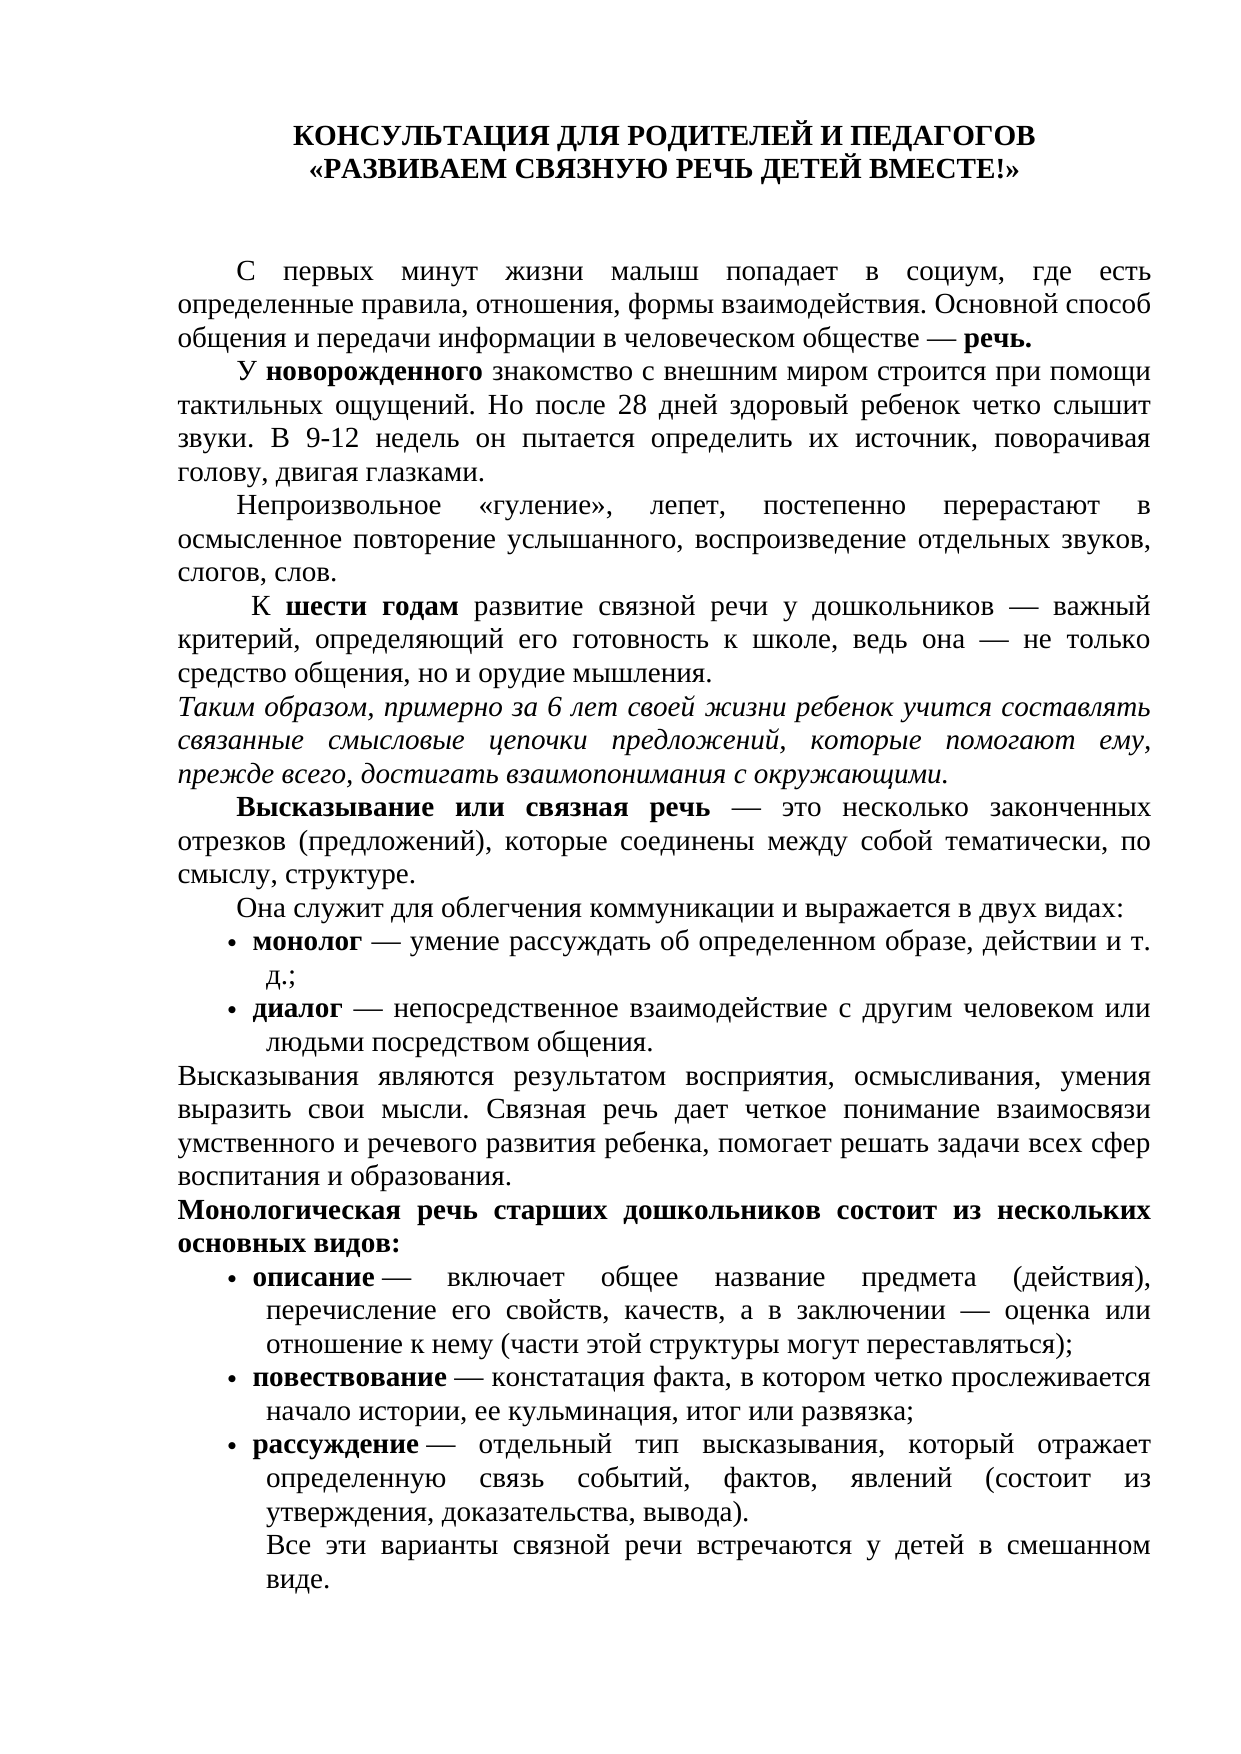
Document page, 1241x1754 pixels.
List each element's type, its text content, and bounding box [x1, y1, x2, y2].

text Высказывание или связная речь — это несколько законченных отрезков (предложений), которые соединены между собой тематически, по смыслу, структуре. [177, 789, 1152, 890]
text Монологическая речь старших дошкольников состоит из нескольких основных видов: [177, 1192, 1152, 1259]
text КОНСУЛЬТАЦИЯ ДЛЯ РОДИТЕЛЕЙ И ПЕДАГОГОВ [177, 118, 1152, 152]
text К шести годам развитие связной речи у дошкольников — важный критерий, определяющий его готовность к школе, ведь она — не только средство общения, но и орудие мышления. [177, 588, 1152, 689]
list диалог — непосредственное взаимодействие с другим человеком или людьми посредством общения. [228, 991, 1152, 1058]
text Высказывания являются результатом восприятия, осмысливания, умения выразить свои мысли. Связная речь дает четкое понимание взаимосвязи умственного и речевого развития ребенка, помогает решать задачи всех сфер воспитания и образования. [177, 1058, 1152, 1192]
text С первых минут жизни малыш попадает в социум, где есть определенные правила, отношения, формы взаимодействия. Основной способ общения и передачи информации в человеческом обществе — речь. [177, 253, 1152, 353]
text Таким образом, примерно за 6 лет своей жизни ребенок учится составлять связанные смысловые цепочки предложений, которые помогают ему, прежде всего, достигать взаимопонимания с окружающими. [177, 689, 1152, 789]
text «РАЗВИВАЕМ СВЯЗНУЮ РЕЧЬ ДЕТЕЙ ВМЕСТЕ!» [177, 152, 1152, 185]
text Непроизвольное «гуление», лепет, постепенно перерастают в осмысленное повторение услышанного, воспроизведение отдельных звуков, слогов, слов. [177, 487, 1152, 588]
list монолог — умение рассуждать об определенном образе, действии и т. д.; [228, 923, 1152, 991]
list описание — включает общее название предмета (действия), перечисление его свойств, качеств, а в заключении — оценка или отношение к нему (части этой структуры могут переставляться); [228, 1259, 1152, 1359]
text Она служит для облегчения коммуникации и выражается в двух видах: [177, 890, 1152, 923]
text У новорожденного знакомство с внешним миром строится при помощи тактильных ощущений. Но после 28 дней здоровый ребенок четко слышит звуки. В 9-12 недель он пытается определить их источник, поворачивая голову, двигая глазками. [177, 353, 1152, 487]
list повествование — констатация факта, в котором четко прослеживается начало истории, ее кульминация, итог или развязка; [228, 1359, 1152, 1427]
list рассуждение — отдельный тип высказывания, который отражает определенную связь событий, фактов, явлений (состоит из утверждения, доказательства, вывода). [228, 1427, 1152, 1527]
text Все эти варианты связной речи встречаются у детей в смешанном виде. [266, 1527, 1152, 1594]
